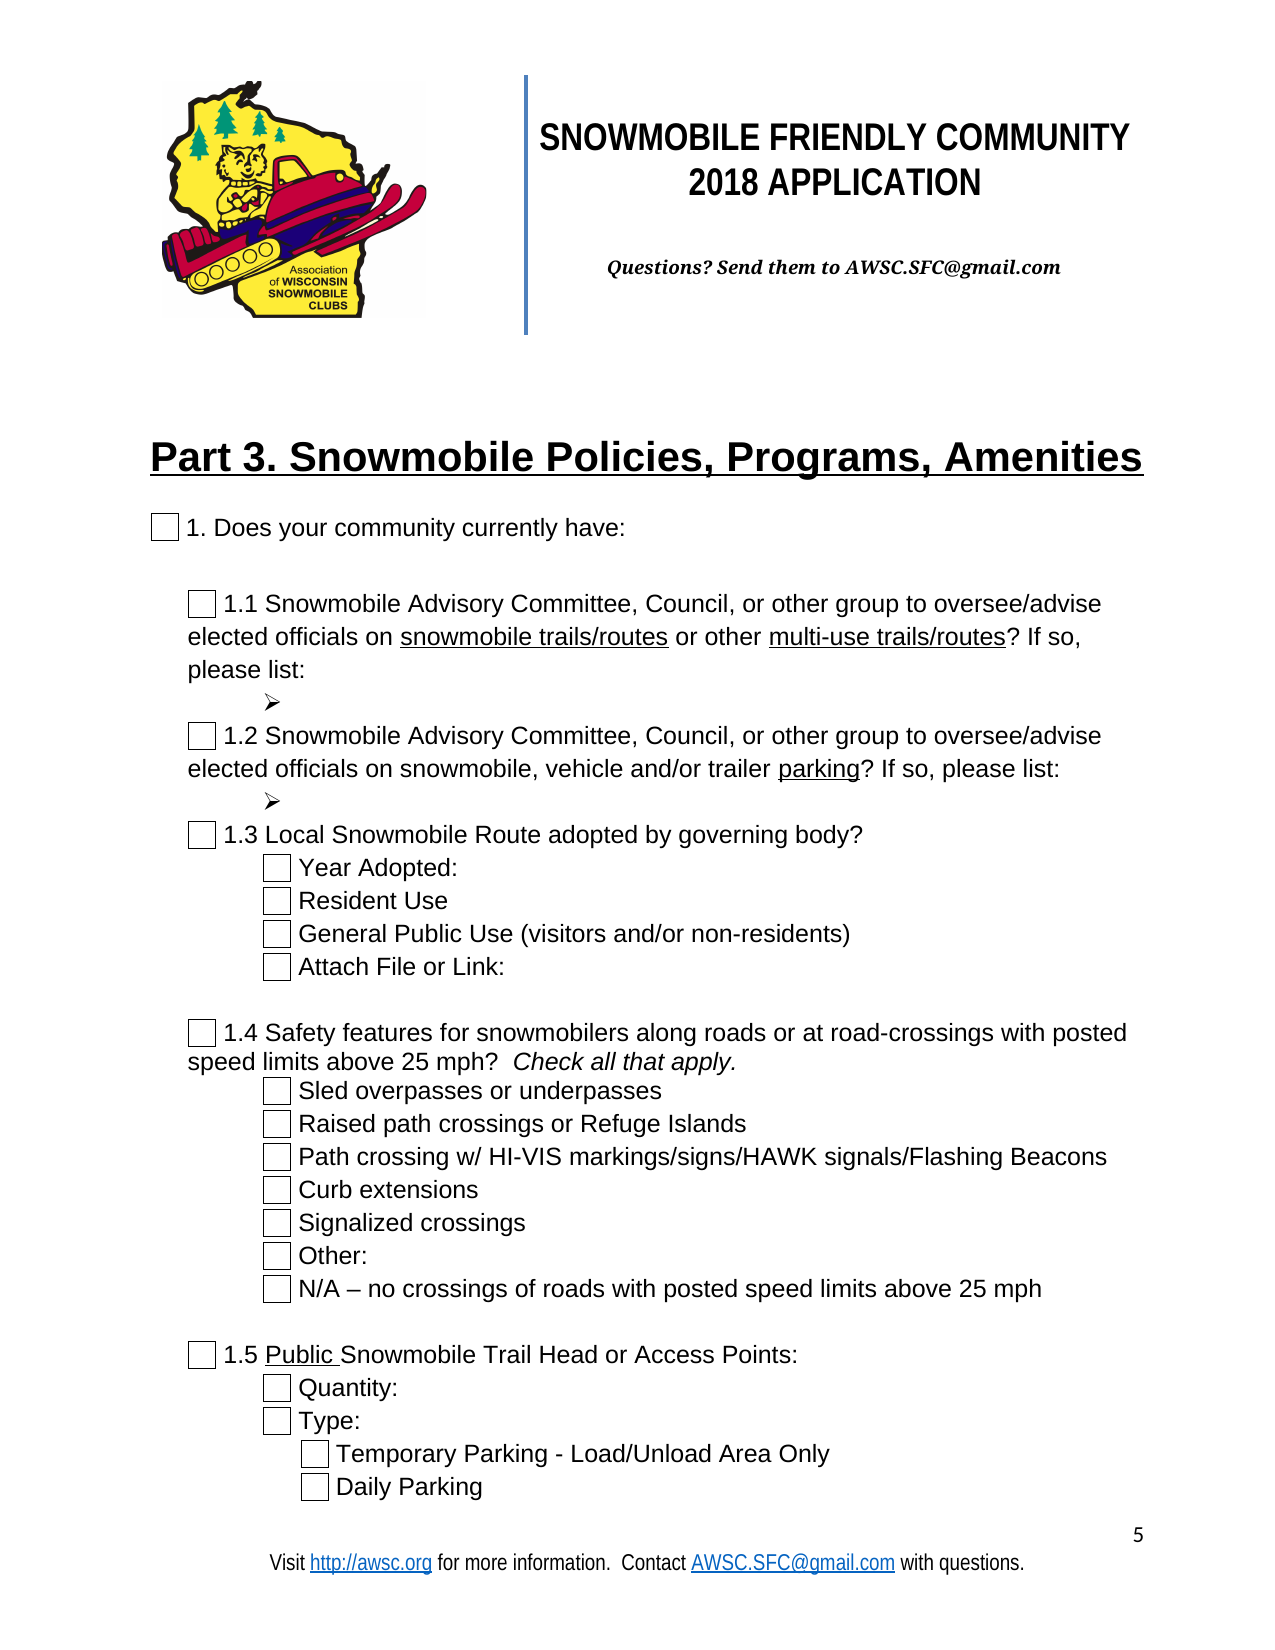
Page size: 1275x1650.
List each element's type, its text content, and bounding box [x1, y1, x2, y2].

text Raised path crossings or Refuge Islands [262, 1109, 1144, 1138]
text Quantity: [262, 1373, 1144, 1402]
text 1. Does your community currently have: [150, 512, 1144, 541]
picture [162, 81, 427, 318]
text General Public Use (visitors and/or non-residents) [262, 919, 1144, 948]
text Resident Use [262, 886, 1144, 915]
text N/A – no crossings of roads with posted speed limits above 25 mph [262, 1274, 1144, 1303]
text 1.4 Safety features for snowmobilers along roads or at road-crossings with posted speed limits above 25 mph? Check all that apply. [187, 1018, 1144, 1076]
text Curb extensions [262, 1175, 1144, 1204]
text Path crossing w/ HI-VIS markings/signs/HAWK signals/Flashing Beacons [262, 1142, 1144, 1171]
text Other: [262, 1241, 1144, 1270]
text 1.1 Snowmobile Advisory Committee, Council, or other group to oversee/advise elected officials on snowmobile trails/routes or other multi-use trails/routes? If so, please list: [187, 589, 1144, 684]
text Type: [187, 1406, 1144, 1435]
text Temporary Parking - Load/Unload Area Only [262, 1439, 1144, 1468]
text 1.5 Public Snowmobile Trail Head or Access Points: [187, 1340, 1144, 1369]
text Signalized crossings [262, 1208, 1144, 1237]
text 1.2 Snowmobile Advisory Committee, Council, or other group to oversee/advise elected officials on snowmobile, vehicle and/or trailer parking? If so, please list: [187, 721, 1144, 783]
text Daily Parking [262, 1472, 1144, 1501]
text 1.3 Local Snowmobile Route adopted by governing body? [187, 820, 1144, 849]
text Year Adopted: [262, 853, 1144, 882]
subtitle Part 3. Snowmobile Policies, Programs, Amenities [150, 432, 1144, 474]
text Sled overpasses or underpasses [262, 1076, 1144, 1105]
text Attach File or Link: [262, 952, 1144, 981]
